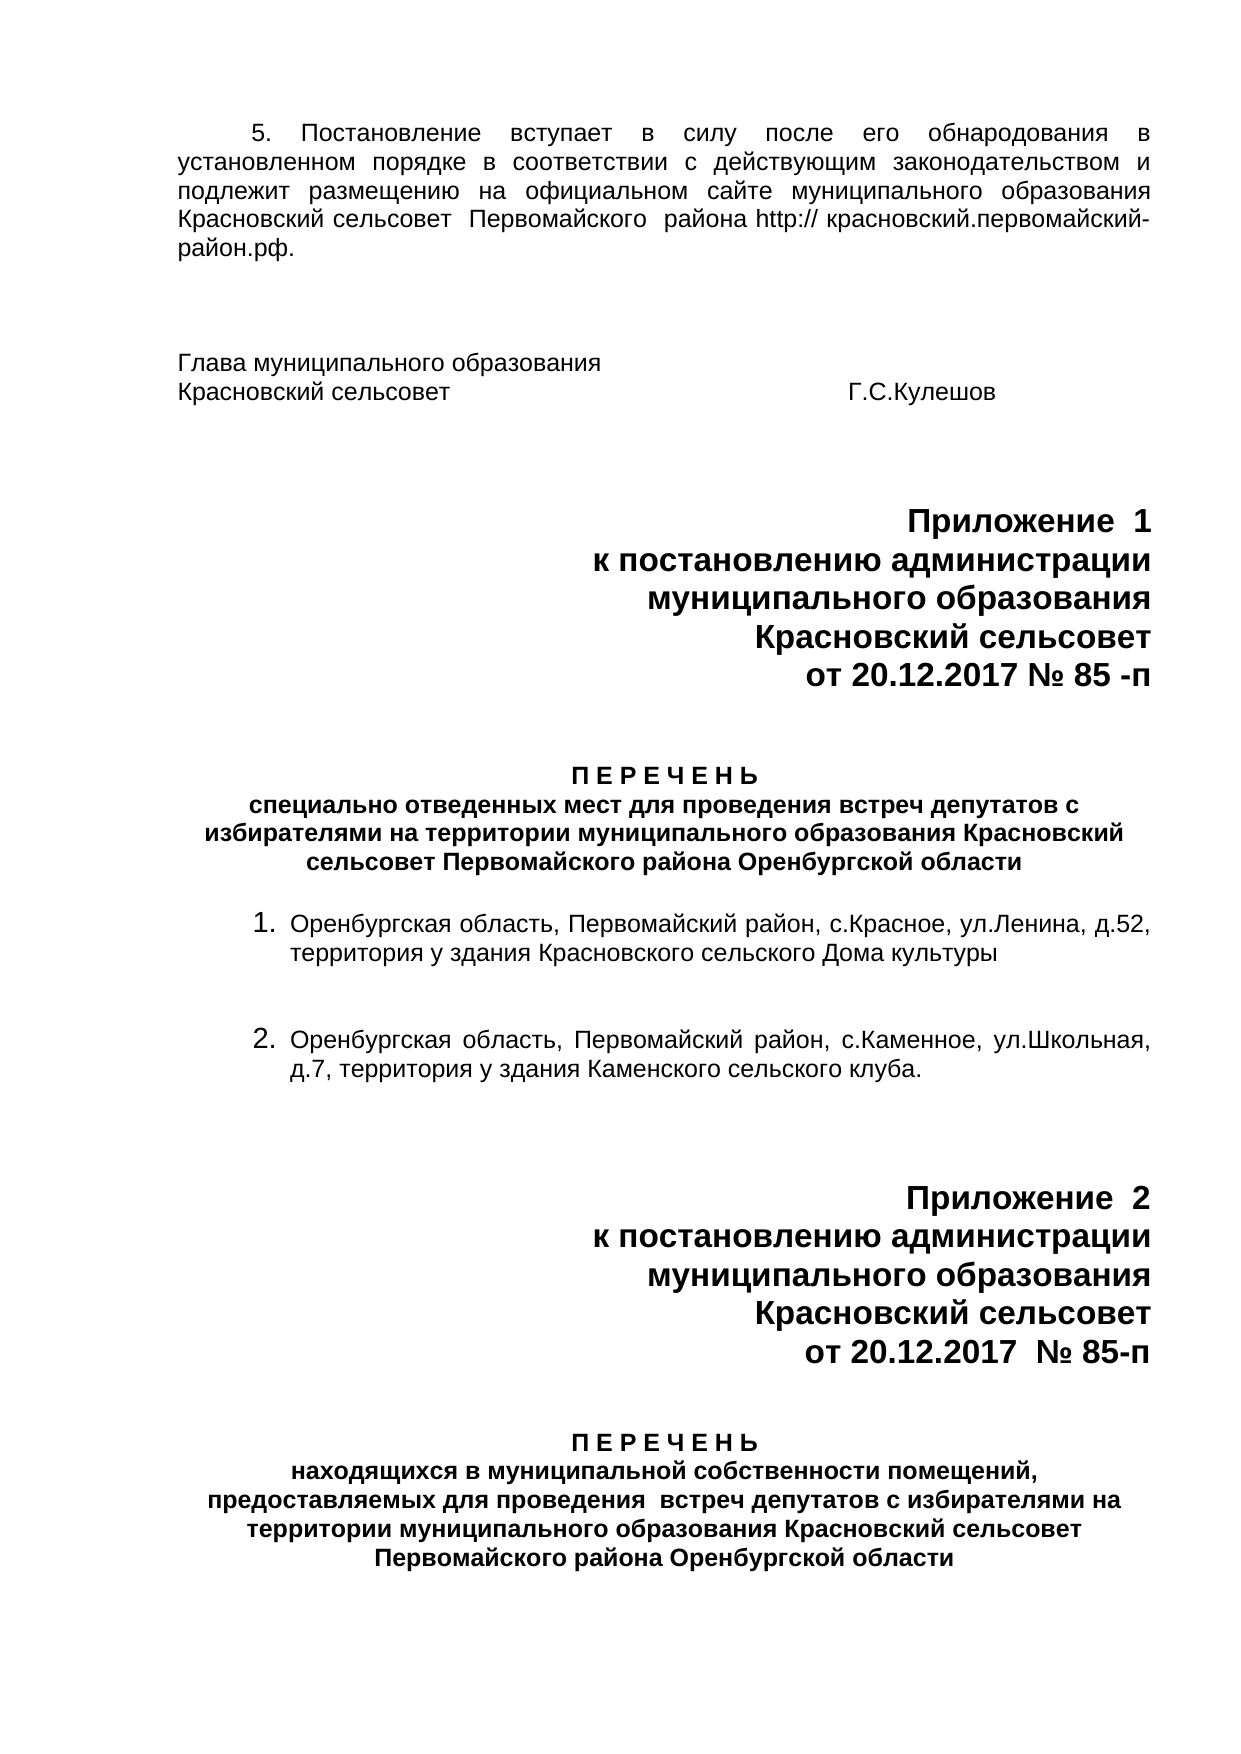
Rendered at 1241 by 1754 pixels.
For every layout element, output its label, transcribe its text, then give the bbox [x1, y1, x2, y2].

text специально отведенных мест для проведения встреч депутатов с избирателями на территории муниципального образования Красновский сельсовет Первомайского района Оренбургской области [177, 790, 1152, 876]
list Оренбургская область, Первомайский район, с.Красное, ул.Ленина, д.52, территория у здания Красновского сельского Дома культуры [252, 905, 1152, 967]
text 5. Постановление вступает в силу после его обнародования в установленном порядке в соответствии с действующим законодательством и подлежит размещению на официальном сайте муниципального образования Красновский сельсовет Первомайского района http:// красновский.первомайский-район.рф. [177, 118, 1152, 262]
text Глава муниципального образования [177, 348, 1152, 377]
text П Е Р Е Ч Е Н Ь [177, 761, 1152, 790]
list Оренбургская область, Первомайский район, с.Каменное, ул.Школьная, д.7, территория у здания Каменского сельского клуба. [252, 1021, 1152, 1083]
text к постановлению администрации [177, 540, 1152, 578]
text находящихся в муниципальной собственности помещений, предоставляемых для проведения встреч депутатов с избирателями на территории муниципального образования Красновский сельсовет Первомайского района Оренбургской области [177, 1456, 1152, 1571]
text от 20.12.2017 № 85 -п [129, 655, 1152, 694]
text Приложение 2 [177, 1178, 1152, 1216]
text Красновский сельсовет [177, 617, 1152, 655]
text П Е Р Е Ч Е Н Ь [177, 1428, 1152, 1456]
text Приложение 1 [177, 502, 1152, 540]
text от 20.12.2017 № 85-п [177, 1332, 1152, 1370]
text Красновский сельсовет Г.С.Кулешов [177, 377, 1152, 406]
text к постановлению администрации [177, 1216, 1152, 1255]
text муниципального образования [177, 578, 1152, 617]
text Красновский сельсовет [702, 1293, 1152, 1332]
text муниципального образования [177, 1255, 1152, 1293]
